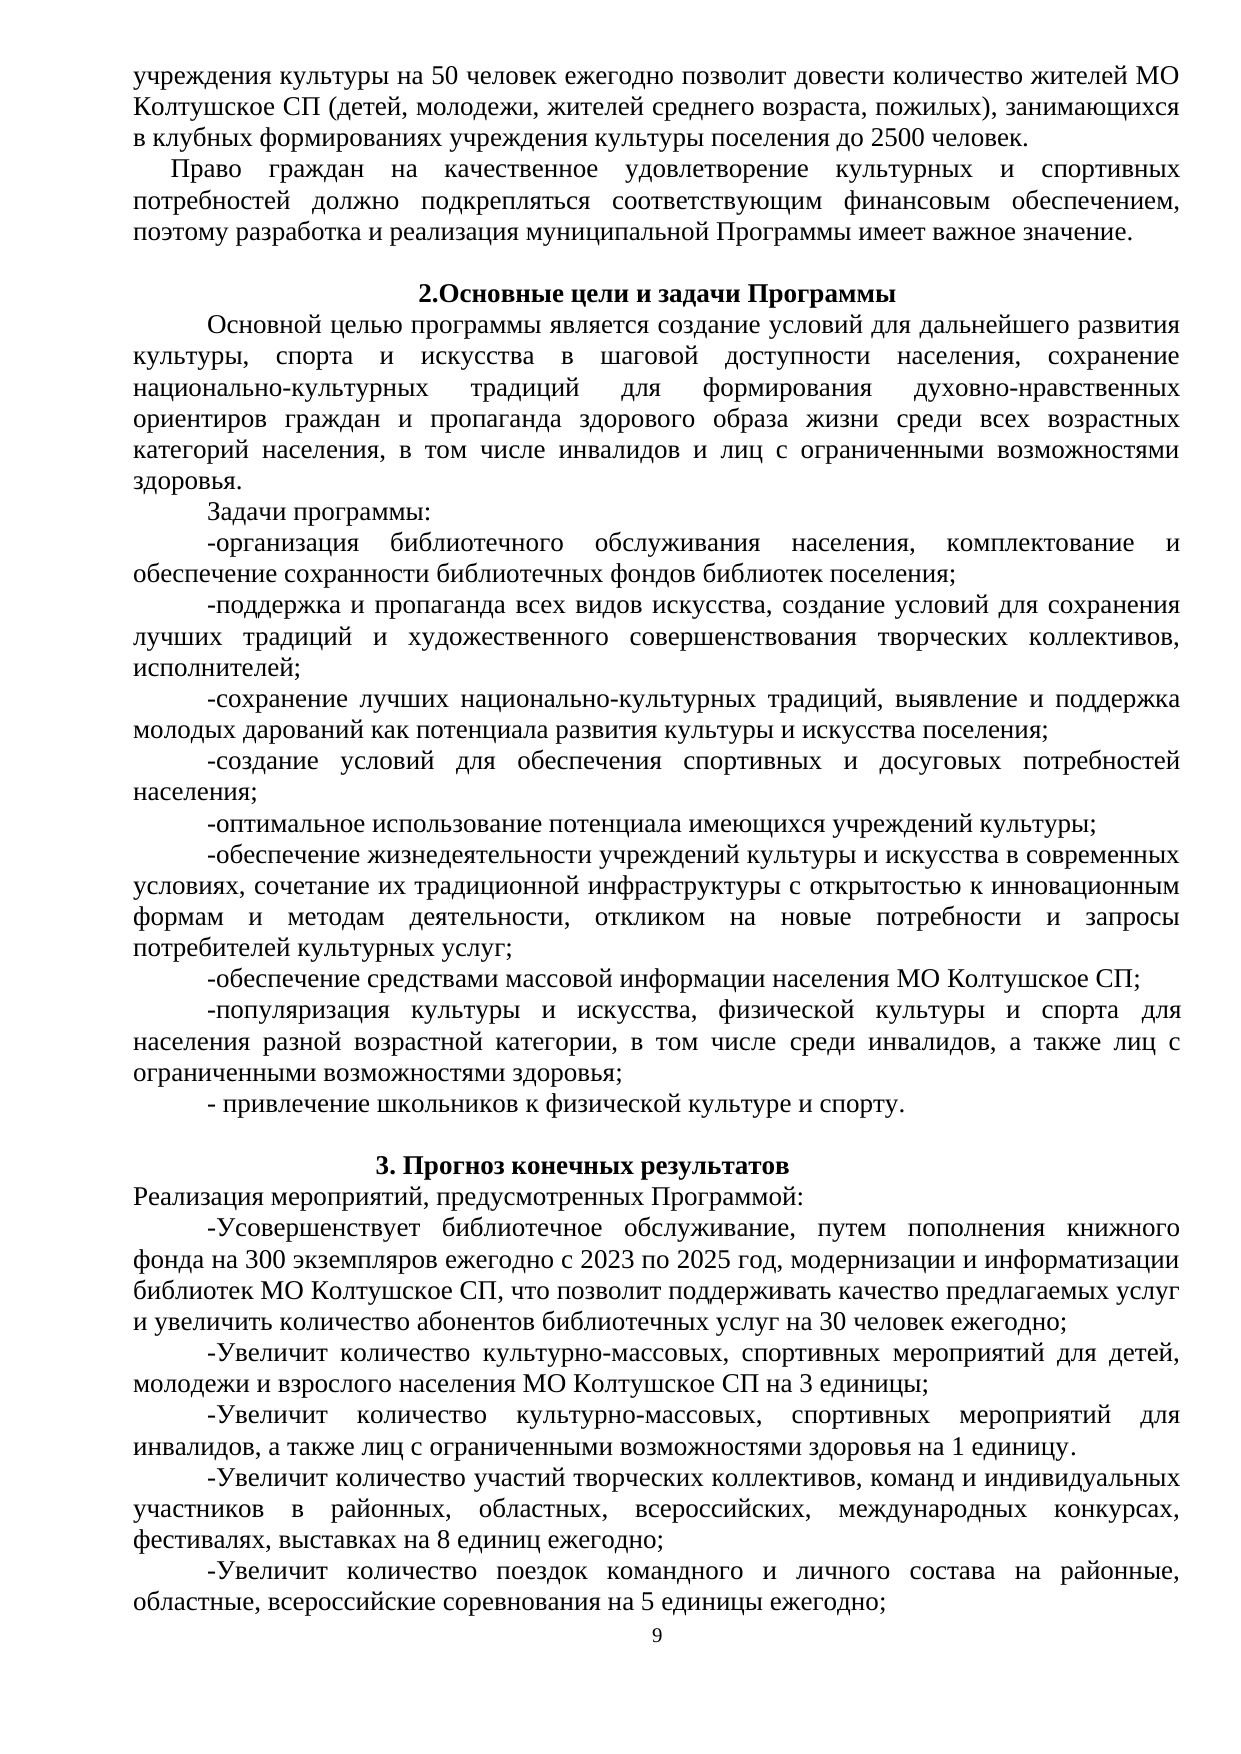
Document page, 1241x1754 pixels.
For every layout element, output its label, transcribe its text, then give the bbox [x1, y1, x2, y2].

text -поддержка и пропаганда всех видов искусства, создание условий для сохранения лучших традиций и художественного совершенствования творческих коллективов, исполнителей; [133, 589, 1181, 682]
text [133, 59, 1181, 153]
text 2.Основные цели и задачи Программы [133, 277, 1181, 308]
text Основной целью программы является создание условий для дальнейшего развития культуры, спорта и искусства в шаговой доступности населения, сохранение национально-культурных традиций для формирования духовно-нравственных ориентиров граждан и пропаганда здорового образа жизни среди всех возрастных категорий населения, в том числе инвалидов и лиц с ограниченными возможностями здоровья. [133, 308, 1181, 495]
text - привлечение школьников к физической культуре и спорту. [133, 1087, 1181, 1118]
text Задачи программы: [133, 495, 1181, 526]
text -Увеличит количество культурно-массовых, спортивных мероприятий для инвалидов, а также лиц с ограниченными возможностями здоровья на 1 единицу. [133, 1398, 1181, 1461]
text Право граждан на качественное удовлетворение культурных и спортивных потребностей должно подкрепляться соответствующим финансовым обеспечением, поэтому разработка и реализация муниципальной Программы имеет важное значение. [133, 153, 1181, 246]
text -создание условий для обеспечения спортивных и досуговых потребностей населения; [133, 744, 1181, 807]
text -популяризация культуры и искусства, физической культуры и спорта для населения разной возрастной категории, в том числе среди инвалидов, а также лиц с ограниченными возможностями здоровья; [133, 993, 1181, 1087]
text -Увеличит количество поездок командного и личного состава на районные, областные, всероссийские соревнования на 5 единицы ежегодно; [133, 1554, 1181, 1616]
text -сохранение лучших национально-культурных традиций, выявление и поддержка молодых дарований как потенциала развития культуры и искусства поселения; [133, 682, 1181, 744]
text -организация библиотечного обслуживания населения, комплектование и обеспечение сохранности библиотечных фондов библиотек поселения; [133, 526, 1181, 589]
text Реализация мероприятий, предусмотренных Программой: [133, 1180, 1181, 1212]
text -оптимальное использование потенциала имеющихся учреждений культуры; [133, 807, 1181, 838]
text -обеспечение средствами массовой информации населения МО Колтушское СП; [133, 962, 1181, 993]
text -Усовершенствует библиотечное обслуживание, путем пополнения книжного фонда на 300 экземпляров ежегодно с 2023 по 2025 год, модернизации и информатизации библиотек МО Колтушское СП, что позволит поддерживать качество предлагаемых услуг и увеличить количество абонентов библиотечных услуг на 30 человек ежегодно; [133, 1212, 1181, 1336]
text -обеспечение жизнедеятельности учреждений культуры и искусства в современных условиях, сочетание их традиционной инфраструктуры с открытостью к инновационным формам и методам деятельности, откликом на новые потребности и запросы потребителей культурных услуг; [133, 838, 1181, 962]
text -Увеличит количество культурно-массовых, спортивных мероприятий для детей, молодежи и взрослого населения МО Колтушское СП на 3 единицы; [133, 1336, 1181, 1398]
text 3. Прогноз конечных результатов [133, 1149, 1181, 1180]
text -Увеличит количество участий творческих коллективов, команд и индивидуальных участников в районных, областных, всероссийских, международных конкурсах, фестивалях, выставках на 8 единиц ежегодно; [133, 1461, 1181, 1554]
